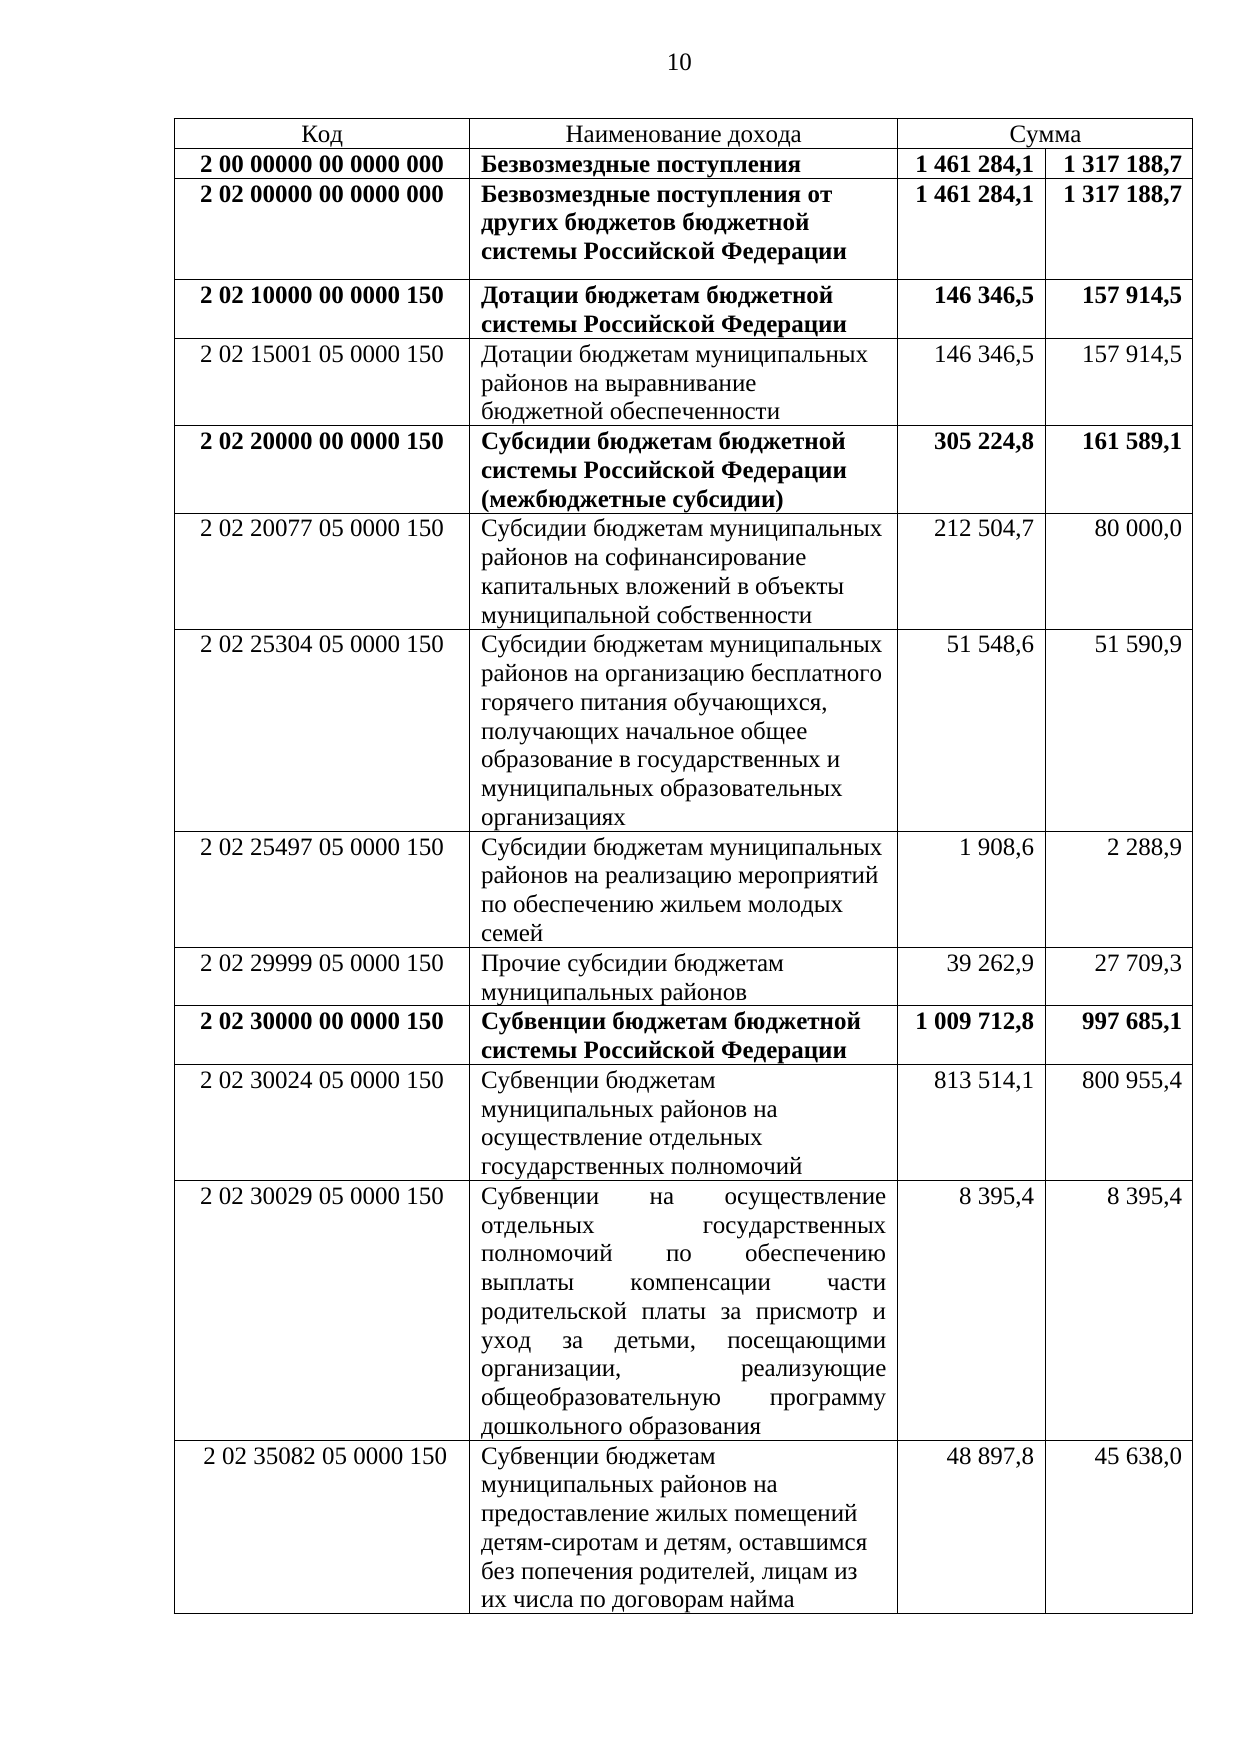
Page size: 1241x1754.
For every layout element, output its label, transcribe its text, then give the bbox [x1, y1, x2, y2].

table_cell 2 02 30000 00 0000 150 [175, 1006, 469, 1064]
table_cell 2 02 30024 05 0000 150 [175, 1065, 469, 1180]
table_cell 1 461 284,1 [898, 149, 1045, 178]
table_header Наименование дохода [470, 119, 897, 148]
table_header Сумма [898, 119, 1192, 148]
table_cell Субсидии бюджетам муниципальных районов на реализацию мероприятий по обеспечению жильем молодых семей [470, 832, 897, 947]
table_cell 39 262,9 [898, 948, 1045, 1005]
table_cell 2 02 25497 05 0000 150 [175, 832, 469, 947]
table_cell 45 638,0 [1046, 1441, 1192, 1613]
table_cell 305 224,8 [898, 426, 1045, 512]
table_cell Субсидии бюджетам муниципальных районов на софинансирование капитальных вложений в объекты муниципальной собственности [470, 514, 897, 628]
table_cell 2 00 00000 00 0000 000 [175, 149, 469, 178]
table_cell 27 709,3 [1046, 948, 1192, 1005]
table_cell 161 589,1 [1046, 426, 1192, 512]
table_cell 157 914,5 [1046, 339, 1192, 425]
table_cell 2 02 35082 05 0000 150 [175, 1441, 469, 1613]
table_cell 1 009 712,8 [898, 1006, 1045, 1064]
table_cell 157 914,5 [1046, 280, 1192, 338]
table_cell Субсидии бюджетам муниципальных районов на организацию бесплатного горячего питания обучающихся, получающих начальное общее образование в государственных и муниципальных образовательных организациях [470, 630, 897, 831]
table_cell 8 395,4 [1046, 1181, 1192, 1440]
table_cell 80 000,0 [1046, 514, 1192, 628]
table_cell Безвозмездные поступления от других бюджетов бюджетной системы Российской Федерации [470, 179, 897, 279]
table_cell 48 897,8 [898, 1441, 1045, 1613]
table_cell 1 908,6 [898, 832, 1045, 947]
table_cell Субвенции бюджетам муниципальных районов на осуществление отдельных государственных полномочий [470, 1065, 897, 1180]
table_cell 8 395,4 [898, 1181, 1045, 1440]
table_cell 2 02 20000 00 0000 150 [175, 426, 469, 512]
table_cell 212 504,7 [898, 514, 1045, 628]
table_cell 2 02 10000 00 0000 150 [175, 280, 469, 338]
table_cell 1 461 284,1 [898, 179, 1045, 279]
table_cell 51 590,9 [1046, 630, 1192, 831]
table_cell Безвозмездные поступления [470, 149, 897, 178]
table_cell Прочие субсидии бюджетам муниципальных районов [470, 948, 897, 1005]
table_cell 1 317 188,7 [1046, 149, 1192, 178]
table_cell 800 955,4 [1046, 1065, 1192, 1180]
table_cell 2 02 30029 05 0000 150 [175, 1181, 469, 1440]
table_cell Субсидии бюджетам бюджетной системы Российской Федерации (межбюджетные субсидии) [470, 426, 897, 512]
table_cell 2 288,9 [1046, 832, 1192, 947]
table_cell Субвенции бюджетам бюджетной системы Российской Федерации [470, 1006, 897, 1064]
table_cell 51 548,6 [898, 630, 1045, 831]
table_header Код [175, 119, 469, 148]
table_cell Дотации бюджетам бюджетной системы Российской Федерации [470, 280, 897, 338]
table_cell 997 685,1 [1046, 1006, 1192, 1064]
table_cell 146 346,5 [898, 339, 1045, 425]
table_cell 2 02 15001 05 0000 150 [175, 339, 469, 425]
table_cell 2 02 29999 05 0000 150 [175, 948, 469, 1005]
table_cell Дотации бюджетам муниципальных районов на выравнивание бюджетной обеспеченности [470, 339, 897, 425]
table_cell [470, 1441, 897, 1613]
table_cell 813 514,1 [898, 1065, 1045, 1180]
table_cell 1 317 188,7 [1046, 179, 1192, 279]
table_cell 2 02 20077 05 0000 150 [175, 514, 469, 628]
table_cell 2 02 25304 05 0000 150 [175, 630, 469, 831]
table_cell 146 346,5 [898, 280, 1045, 338]
table_cell 2 02 00000 00 0000 000 [175, 179, 469, 279]
table_cell Субвенции на осуществление отдельных государственных полномочий по обеспечению выплаты компенсации части родительской платы за присмотр и уход за детьми, посещающими организации, реализующие общеобразовательную программу дошкольного образования [470, 1181, 897, 1440]
